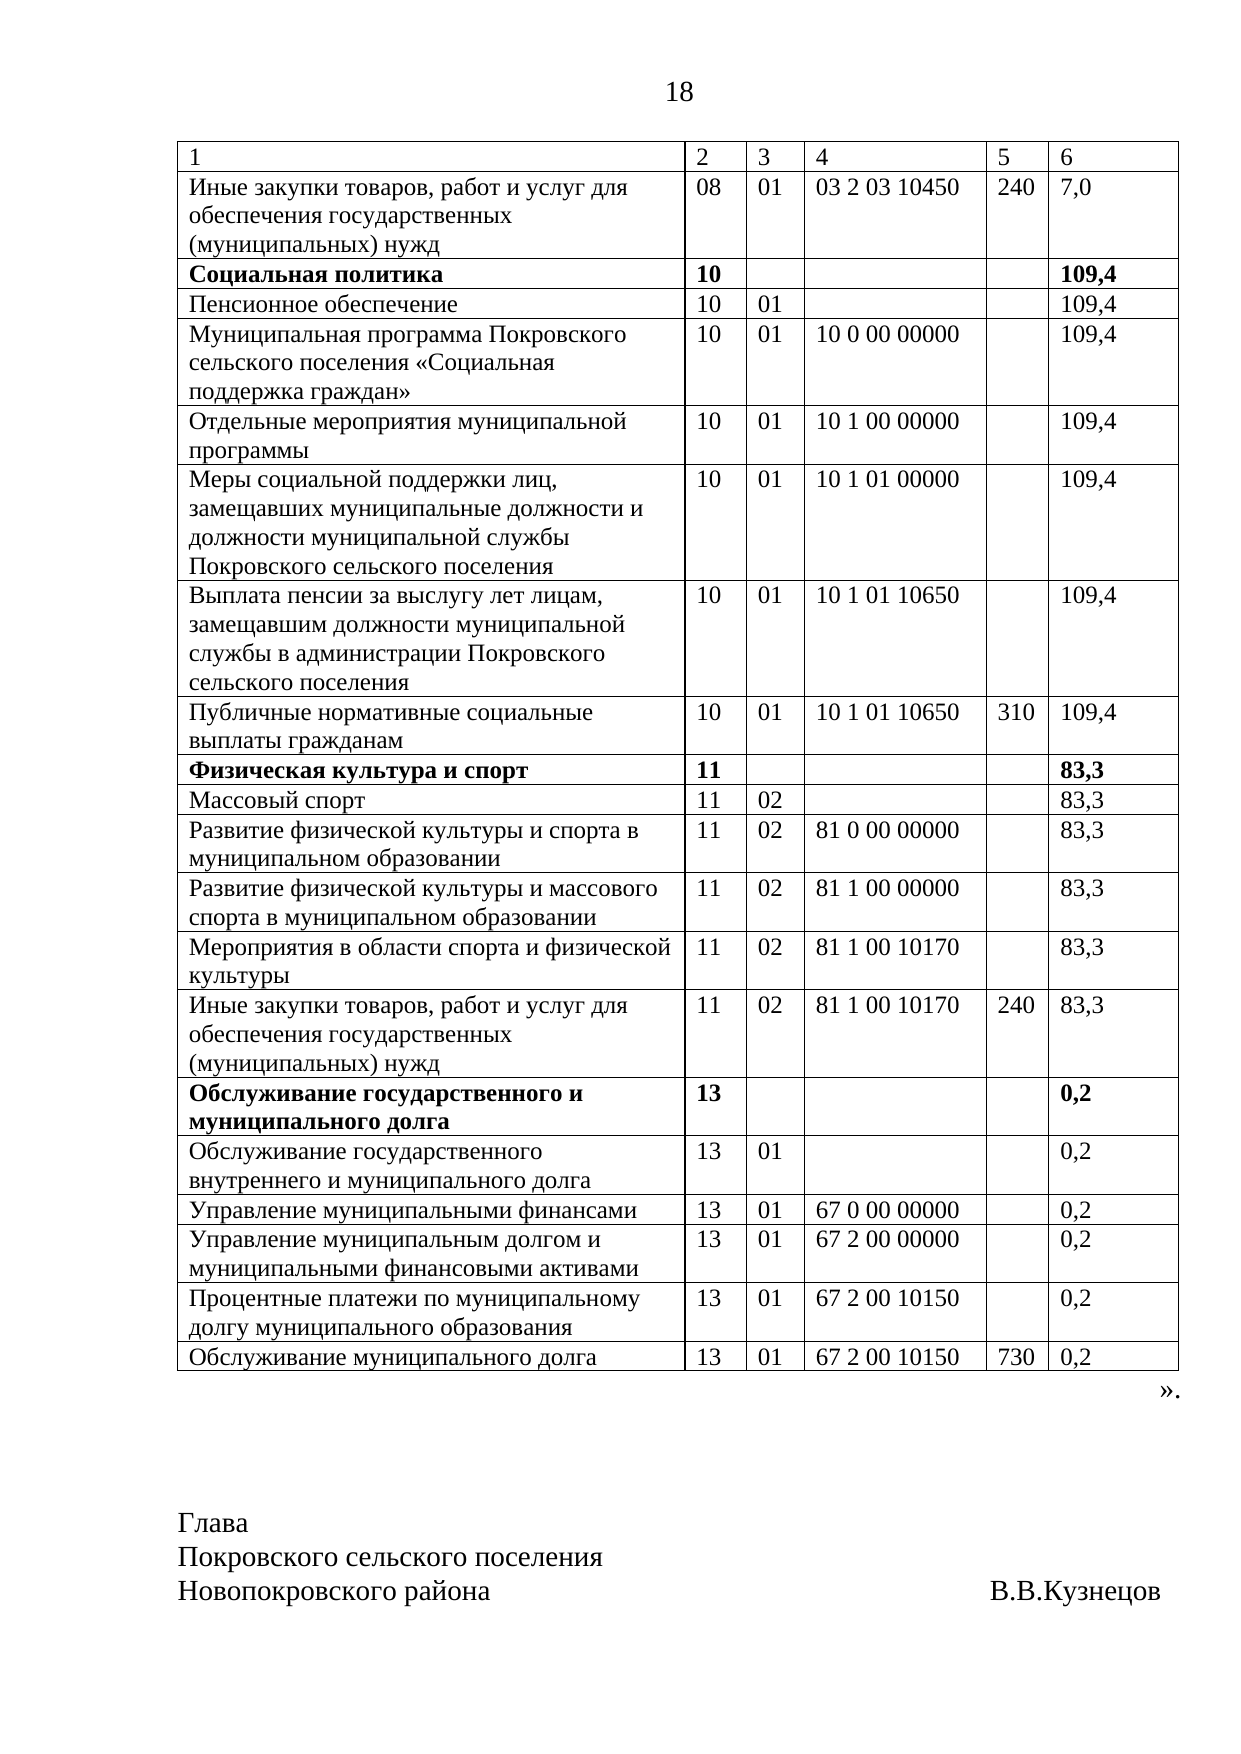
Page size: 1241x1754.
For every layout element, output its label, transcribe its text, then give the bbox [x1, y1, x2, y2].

table_cell Выплата пенсии за выслугу лет лицам, замещавшим должности муниципальной службы в администрации Покровского сельского поселения [178, 581, 684, 696]
table_cell [805, 1136, 986, 1194]
table_cell Управление муниципальным долгом и муниципальными финансовыми активами [178, 1225, 684, 1282]
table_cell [178, 172, 684, 258]
table_cell 01 [747, 697, 804, 754]
table_cell 81 1 00 00000 [805, 873, 986, 931]
table_cell 109,4 [1049, 289, 1178, 318]
table_cell 109,4 [1049, 697, 1178, 754]
text Новопокровского района В.В.Кузнецов [177, 1573, 1181, 1606]
table_cell 83,3 [1049, 873, 1178, 931]
table_cell 11 [686, 785, 746, 814]
table_cell 10 [686, 259, 746, 288]
table_cell 109,4 [1049, 406, 1178, 463]
table_cell 7,0 [1049, 172, 1178, 258]
table_cell 01 [747, 581, 804, 696]
table_cell 67 2 00 10150 [805, 1342, 986, 1370]
table_cell Социальная политика [178, 259, 684, 288]
table_cell 01 [747, 1283, 804, 1341]
table_cell 01 [747, 319, 804, 405]
table_cell 01 [747, 1136, 804, 1194]
table_cell [987, 1078, 1048, 1135]
table_cell Обслуживание государственного внутреннего и муниципального долга [178, 1136, 684, 1194]
table_cell 10 [686, 465, 746, 579]
table_cell 67 2 00 10150 [805, 1283, 986, 1341]
table_cell [987, 785, 1048, 814]
table_cell 01 [747, 172, 804, 258]
table_cell 10 1 01 10650 [805, 581, 986, 696]
table_cell 13 [686, 1283, 746, 1341]
table_cell [805, 755, 986, 784]
table_cell [987, 465, 1048, 579]
table_cell [805, 785, 986, 814]
table_cell 01 [747, 289, 804, 318]
table_cell 03 2 03 10450 [805, 172, 986, 258]
table_cell 13 [686, 1342, 746, 1370]
table_cell 10 [686, 697, 746, 754]
table_header 3 [747, 142, 804, 171]
table_cell 83,3 [1049, 755, 1178, 784]
table_cell [987, 932, 1048, 989]
table_cell [747, 1078, 804, 1135]
table_cell 13 [686, 1195, 746, 1223]
table_cell [987, 1225, 1048, 1282]
table_cell 83,3 [1049, 990, 1178, 1077]
table_header 2 [686, 142, 746, 171]
table_cell [987, 1283, 1048, 1341]
table_cell [987, 581, 1048, 696]
table_cell 02 [747, 785, 804, 814]
table_cell Физическая культура и спорт [178, 755, 684, 784]
table_cell 01 [747, 1342, 804, 1370]
table_cell 0,2 [1049, 1342, 1178, 1370]
table_cell 109,4 [1049, 319, 1178, 405]
table_cell 83,3 [1049, 785, 1178, 814]
table_cell 10 1 00 00000 [805, 406, 986, 463]
table_header 5 [987, 142, 1048, 171]
table_cell 81 1 00 10170 [805, 990, 986, 1077]
table_cell 109,4 [1049, 259, 1178, 288]
table_header 1 [178, 142, 684, 171]
table_cell [805, 289, 986, 318]
table_cell [987, 406, 1048, 463]
table_cell 10 0 00 00000 [805, 319, 986, 405]
table_cell 109,4 [1049, 465, 1178, 579]
table_cell [747, 259, 804, 288]
table_cell 0,2 [1049, 1195, 1178, 1223]
table_cell 02 [747, 990, 804, 1077]
table_cell Меры социальной поддержки лиц, замещавших муниципальные должности и должности муниципальной службы Покровского сельского поселения [178, 465, 684, 579]
text ». [665, 1371, 1181, 1405]
table_cell 10 [686, 289, 746, 318]
table_cell Обслуживание государственного и муниципального долга [178, 1078, 684, 1135]
table_cell [987, 873, 1048, 931]
table_cell 01 [747, 1225, 804, 1282]
table_cell 310 [987, 697, 1048, 754]
table_cell 13 [686, 1225, 746, 1282]
table_cell 02 [747, 932, 804, 989]
table_cell 08 [686, 172, 746, 258]
table_cell Обслуживание муниципального долга [178, 1342, 684, 1370]
text Глава [177, 1506, 1181, 1539]
table_cell 11 [686, 873, 746, 931]
table_cell [987, 1195, 1048, 1223]
table_cell 0,2 [1049, 1136, 1178, 1194]
table_cell [805, 259, 986, 288]
table_cell 01 [747, 406, 804, 463]
table_cell 10 1 01 10650 [805, 697, 986, 754]
table_cell 11 [686, 990, 746, 1077]
table_cell Мероприятия в области спорта и физической культуры [178, 932, 684, 989]
table_cell [987, 289, 1048, 318]
text Покровского сельского поселения [177, 1539, 1181, 1573]
table_cell 11 [686, 755, 746, 784]
table_cell 67 2 00 00000 [805, 1225, 986, 1282]
table_cell 240 [987, 990, 1048, 1077]
table_cell 81 1 00 10170 [805, 932, 986, 989]
table_cell [747, 755, 804, 784]
table_cell 0,2 [1049, 1283, 1178, 1341]
table_cell Процентные платежи по муниципальному долгу муниципального образования [178, 1283, 684, 1341]
table_cell Отдельные мероприятия муниципальной программы [178, 406, 684, 463]
table_cell 13 [686, 1078, 746, 1135]
table_cell 0,2 [1049, 1225, 1178, 1282]
table_cell 01 [747, 465, 804, 579]
table_cell 109,4 [1049, 581, 1178, 696]
table_cell Публичные нормативные социальные выплаты гражданам [178, 697, 684, 754]
table_cell 83,3 [1049, 815, 1178, 872]
table_cell Массовый спорт [178, 785, 684, 814]
table_cell 0,2 [1049, 1078, 1178, 1135]
table_cell 10 [686, 581, 746, 696]
table_cell [987, 1136, 1048, 1194]
table_header 6 [1049, 142, 1178, 171]
table_cell 02 [747, 815, 804, 872]
table_cell [987, 815, 1048, 872]
table_cell [987, 259, 1048, 288]
table_cell 730 [987, 1342, 1048, 1370]
table_cell Иные закупки товаров, работ и услуг для обеспечения государственных (муниципальных) нужд [178, 990, 684, 1077]
table_cell 10 1 01 00000 [805, 465, 986, 579]
table_cell Муниципальная программа Покровского сельского поселения «Социальная поддержка граждан» [178, 319, 684, 405]
table_cell 11 [686, 932, 746, 989]
table_cell 240 [987, 172, 1048, 258]
table_cell 10 [686, 319, 746, 405]
table_cell Развитие физической культуры и спорта в муниципальном образовании [178, 815, 684, 872]
table_cell [987, 755, 1048, 784]
table_cell 13 [686, 1136, 746, 1194]
table_cell Развитие физической культуры и массового спорта в муниципальном образовании [178, 873, 684, 931]
table_cell 01 [747, 1195, 804, 1223]
table_header 4 [805, 142, 986, 171]
table_cell Пенсионное обеспечение [178, 289, 684, 318]
table_cell 02 [747, 873, 804, 931]
table_cell 83,3 [1049, 932, 1178, 989]
table_cell 10 [686, 406, 746, 463]
table_cell 81 0 00 00000 [805, 815, 986, 872]
table_cell [987, 319, 1048, 405]
table_cell [805, 1078, 986, 1135]
table_cell 67 0 00 00000 [805, 1195, 986, 1223]
table_cell Управление муниципальными финансами [178, 1195, 684, 1223]
table_cell 11 [686, 815, 746, 872]
